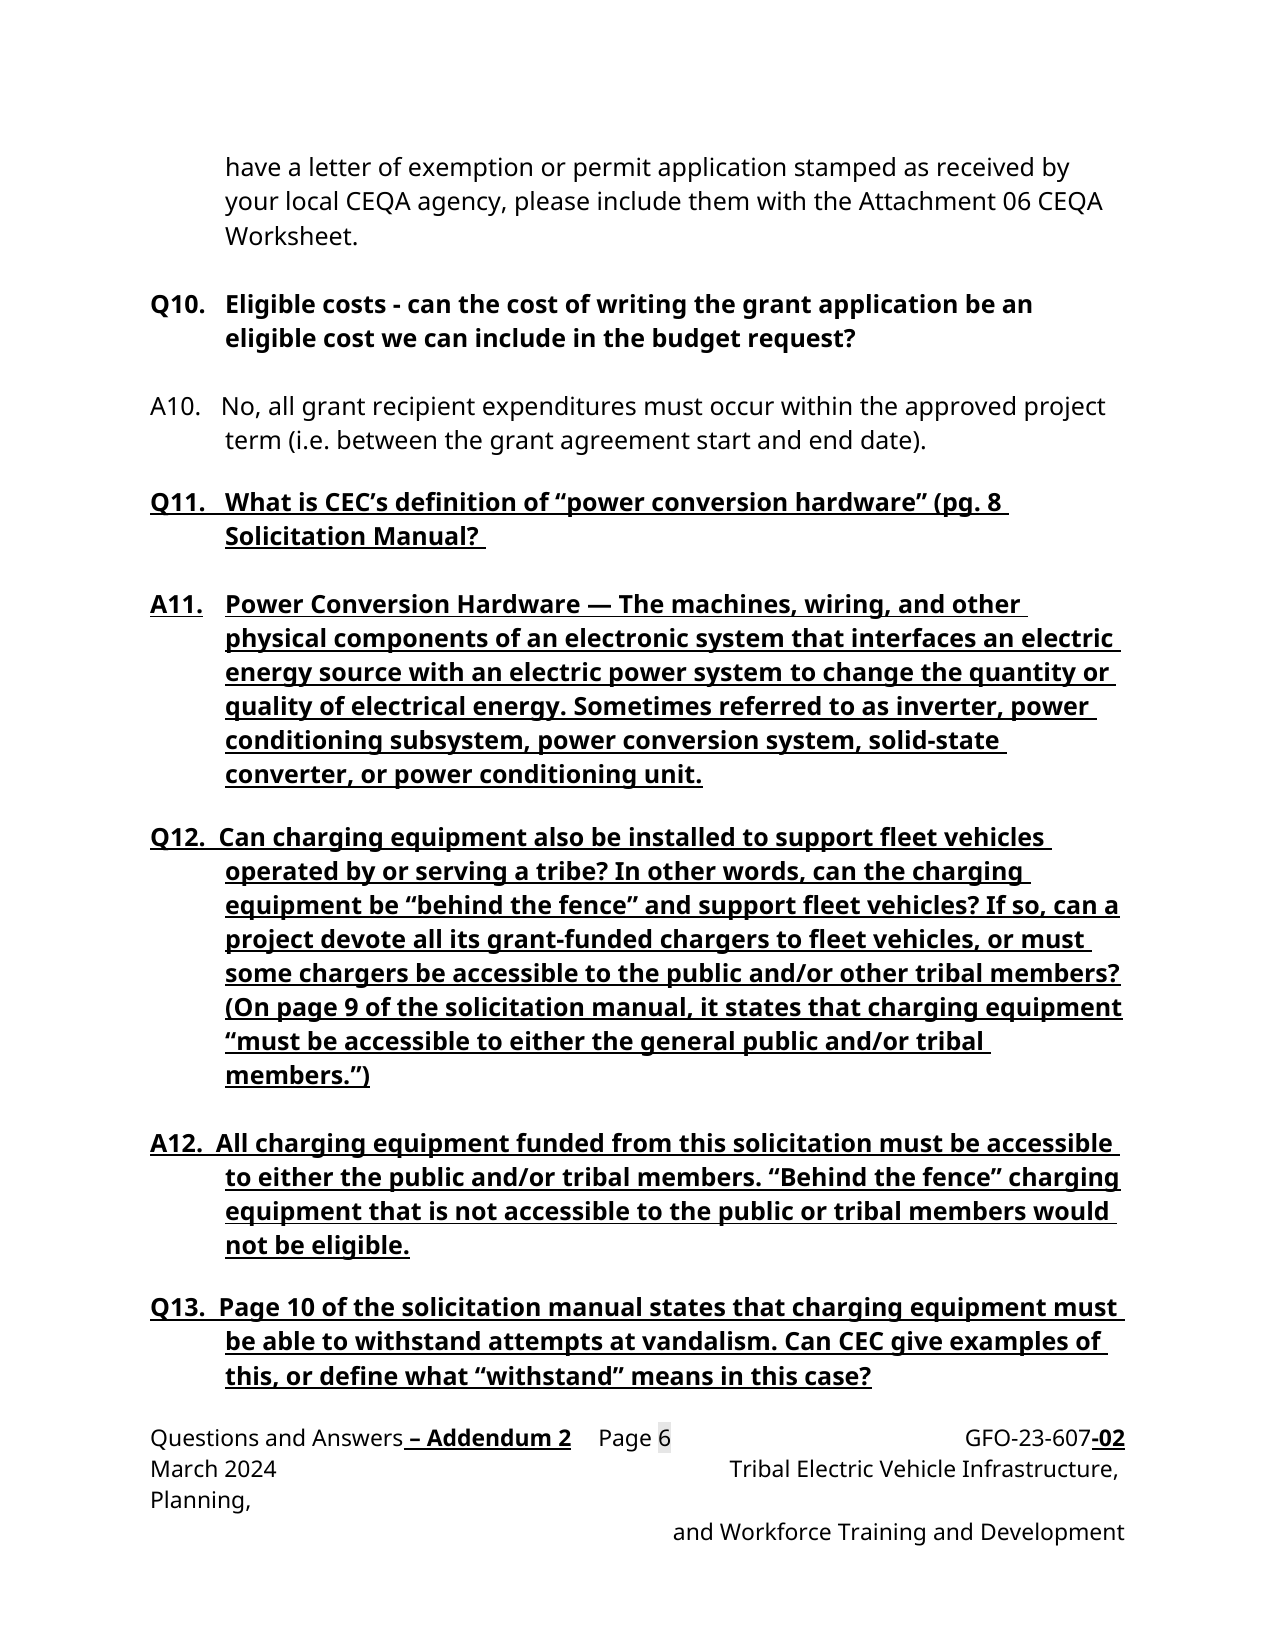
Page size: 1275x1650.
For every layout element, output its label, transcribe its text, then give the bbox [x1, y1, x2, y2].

text Q12. Can charging equipment also be installed to support fleet vehicles operated by or serving a tribe? In other words, can the charging equipment be “behind the fence” and support fleet vehicles? If so, can a project devote all its grant-funded chargers to fleet vehicles, or must some chargers be accessible to the public and/or other tribal members? (On page 9 of the solicitation manual, it states that charging equipment “must be accessible to either the general public and/or tribal members.”) [150, 819, 1125, 1092]
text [150, 150, 1125, 252]
text A10. No, all grant recipient expenditures must occur within the approved project term (i.e. between the grant agreement start and end date). [150, 388, 1125, 484]
text A11. Power Conversion Hardware — The machines, wiring, and other physical components of an electronic system that interfaces an electric energy source with an electric power system to change the quantity or quality of electrical energy. Sometimes referred to as inverter, power conditioning subsystem, power conversion system, solid-state converter, or power conditioning unit. [150, 587, 1125, 819]
text Q13. Page 10 of the solicitation manual states that charging equipment must be able to withstand attempts at vandalism. Can CEC give examples of this, or define what “withstand” means in this case? [150, 1321, 1125, 1420]
text A12. All charging equipment funded from this solicitation must be accessible to either the public and/or tribal members. “Behind the fence” charging equipment that is not accessible to the public or tribal members would not be eligible. [150, 1126, 1125, 1290]
text Q10. Eligible costs - can the cost of writing the grant application be an eligible cost we can include in the budget request? [150, 286, 1125, 354]
text Q11. What is CEC’s definition of “power conversion hardware” (pg. 8 Solicitation Manual? [150, 484, 1125, 553]
text Q13. Page 10 of the solicitation manual states that charging equipment must be able to withstand attempts at vandalism. Can CEC give examples of this, or define what “withstand” means in this case? [150, 1290, 1125, 1319]
